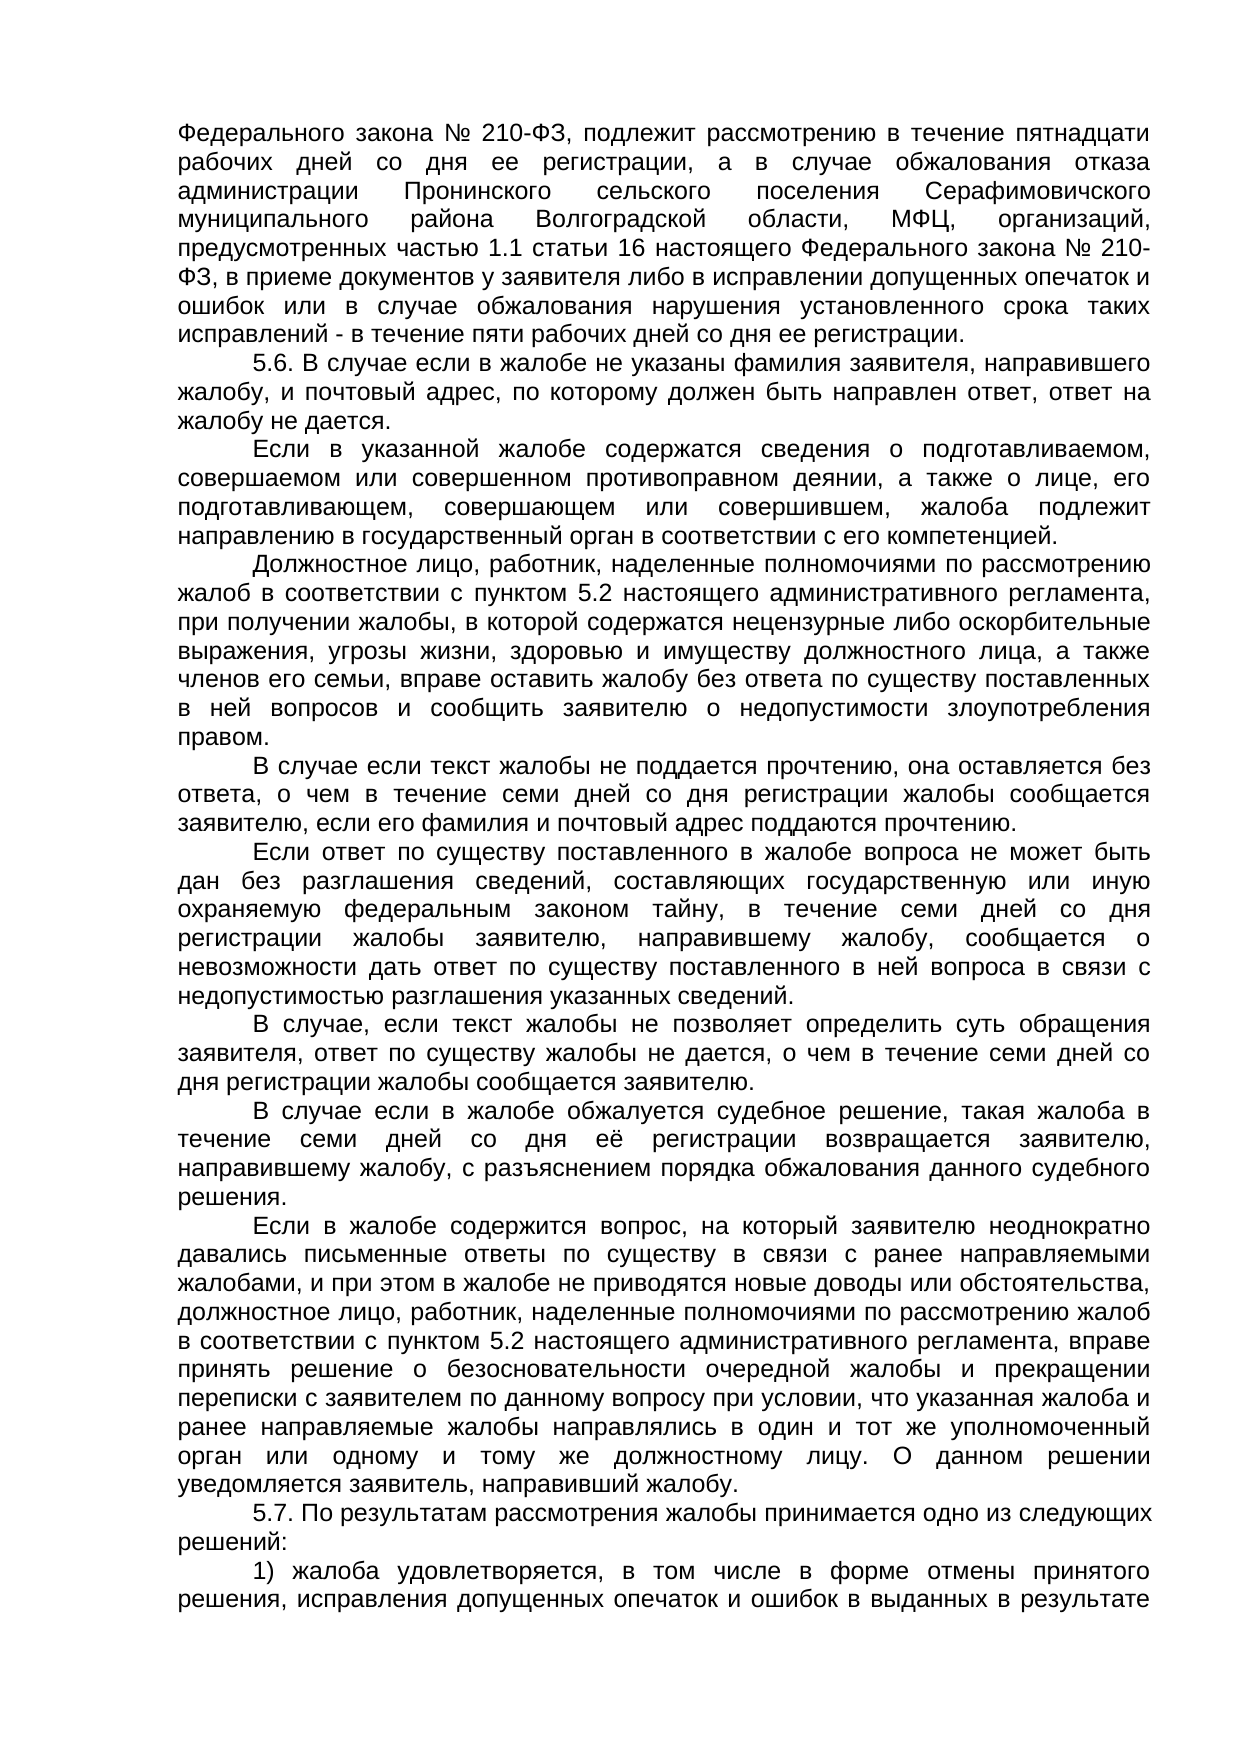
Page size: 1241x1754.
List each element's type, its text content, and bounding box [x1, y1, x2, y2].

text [177, 1556, 1152, 1613]
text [177, 118, 1152, 348]
text В случае если текст жалобы не поддается прочтению, она оставляется без ответа, о чем в течение семи дней со дня регистрации жалобы сообщается заявителю, если его фамилия и почтовый адрес поддаются прочтению. [177, 751, 1152, 837]
text Должностное лицо, работник, наделенные полномочиями по рассмотрению жалоб в соответствии с пунктом 5.2 настоящего административного регламента, при получении жалобы, в которой содержатся нецензурные либо оскорбительные выражения, угрозы жизни, здоровью и имуществу должностного лица, а также членов его семьи, вправе оставить жалобу без ответа по существу поставленных в ней вопросов и сообщить заявителю о недопустимости злоупотребления правом. [177, 549, 1152, 751]
text Если ответ по существу поставленного в жалобе вопроса не может быть дан без разглашения сведений, составляющих государственную или иную охраняемую федеральным законом тайну, в течение семи дней со дня регистрации жалобы заявителю, направившему жалобу, сообщается о невозможности дать ответ по существу поставленного в ней вопроса в связи с недопустимостью разглашения указанных сведений. [177, 837, 1152, 1009]
text Если в жалобе содержится вопрос, на который заявителю неоднократно давались письменные ответы по существу в связи с ранее направляемыми жалобами, и при этом в жалобе не приводятся новые доводы или обстоятельства, должностное лицо, работник, наделенные полномочиями по рассмотрению жалоб в соответствии с пунктом 5.2 настоящего административного регламента, вправе принять решение о безосновательности очередной жалобы и прекращении переписки с заявителем по данному вопросу при условии, что указанная жалоба и ранее направляемые жалобы направлялись в один и тот же уполномоченный орган или одному и тому же должностному лицу. О данном решении уведомляется заявитель, направивший жалобу. [177, 1211, 1152, 1498]
text В случае, если текст жалобы не позволяет определить суть обращения заявителя, ответ по существу жалобы не дается, о чем в течение семи дней со дня регистрации жалобы сообщается заявителю. [177, 1009, 1152, 1096]
text В случае если в жалобе обжалуется судебное решение, такая жалоба в течение семи дней со дня её регистрации возвращается заявителю, направившему жалобу, с разъяснением порядка обжалования данного судебного решения. [177, 1096, 1152, 1211]
text 5.6. В случае если в жалобе не указаны фамилия заявителя, направившего жалобу, и почтовый адрес, по которому должен быть направлен ответ, ответ на жалобу не дается. [177, 348, 1152, 434]
text Если в указанной жалобе содержатся сведения о подготавливаемом, совершаемом или совершенном противоправном деянии, а также о лице, его подготавливающем, совершающем или совершившем, жалоба подлежит направлению в государственный орган в соответствии с его компетенцией. [177, 434, 1152, 549]
text 5.7. По результатам рассмотрения жалобы принимается одно из следующих решений: [177, 1498, 1153, 1556]
